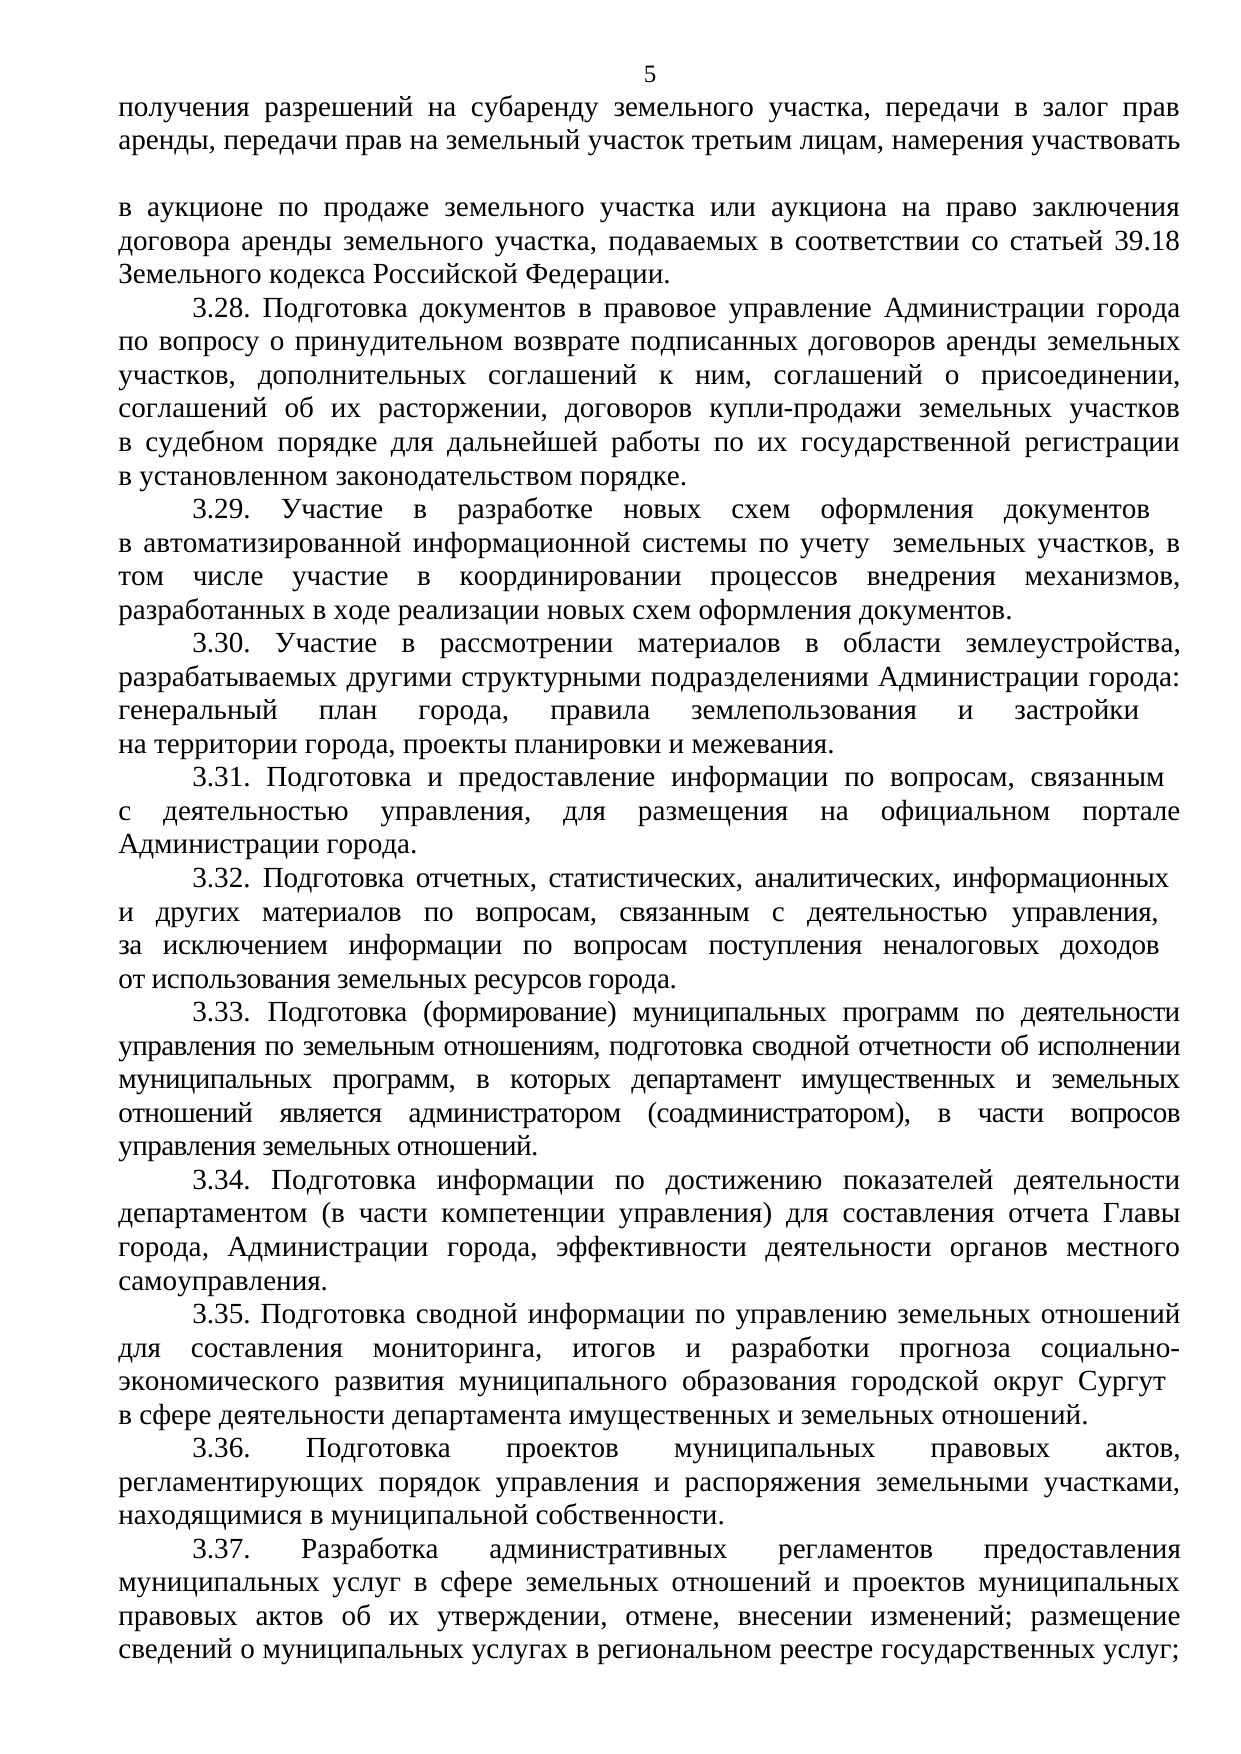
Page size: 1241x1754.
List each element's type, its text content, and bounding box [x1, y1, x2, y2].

text 3.29. Участие в разработке новых схем оформления документов в автоматизированной информационной системы по учету земельных участков, в том числе участие в координировании процессов внедрения механизмов, разработанных в ходе реализации новых схем оформления документов. [118, 491, 1181, 625]
text 3.34. Подготовка информации по достижению показателей деятельности департаментом (в части компетенции управления) для составления отчета Главы города, Администрации города, эффективности деятельности органов местного самоуправления. [118, 1162, 1181, 1296]
text 3.32. Подготовка отчетных, статистических, аналитических, информационных и других материалов по вопросам, связанным с деятельностью управления, за исключением информации по вопросам поступления неналоговых доходов от использования земельных ресурсов города. [118, 860, 1181, 994]
text 3.35. Подготовка сводной информации по управлению земельных отношений для составления мониторинга, итогов и разработки прогноза социально-экономического развития муниципального образования городской округ Сургут в сфере деятельности департамента имущественных и земельных отношений. [118, 1296, 1181, 1430]
text 3.30. Участие в рассмотрении материалов в области землеустройства, разрабатываемых другими структурными подразделениями Администрации города: генеральный план города, правила землепользования и застройки на территории города, проекты планировки и межевания. [118, 625, 1181, 759]
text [118, 89, 1181, 290]
text 3.33. Подготовка (формирование) муниципальных программ по деятельности управления по земельным отношениям, подготовка сводной отчетности об исполнении муниципальных программ, в которых департамент имущественных и земельных отношений является администратором (соадминистратором), в части вопросов управления земельных отношений. [118, 994, 1181, 1162]
text 3.36. Подготовка проектов муниципальных правовых актов, регламентирующих порядок управления и распоряжения земельными участками, находящимися в муниципальной собственности. [118, 1430, 1181, 1531]
text 3.31. Подготовка и предоставление информации по вопросам, связанным с деятельностью управления, для размещения на официальном портале Администрации города. [118, 759, 1181, 860]
text 3.28. Подготовка документов в правовое управление Администрации города по вопросу о принудительном возврате подписанных договоров аренды земельных участков, дополнительных соглашений к ним, соглашений о присоединении, соглашений об их расторжении, договоров купли-продажи земельных участков в судебном порядке для дальнейшей работы по их государственной регистрации в установленном законодательством порядке. [118, 290, 1181, 491]
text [118, 1531, 1181, 1665]
